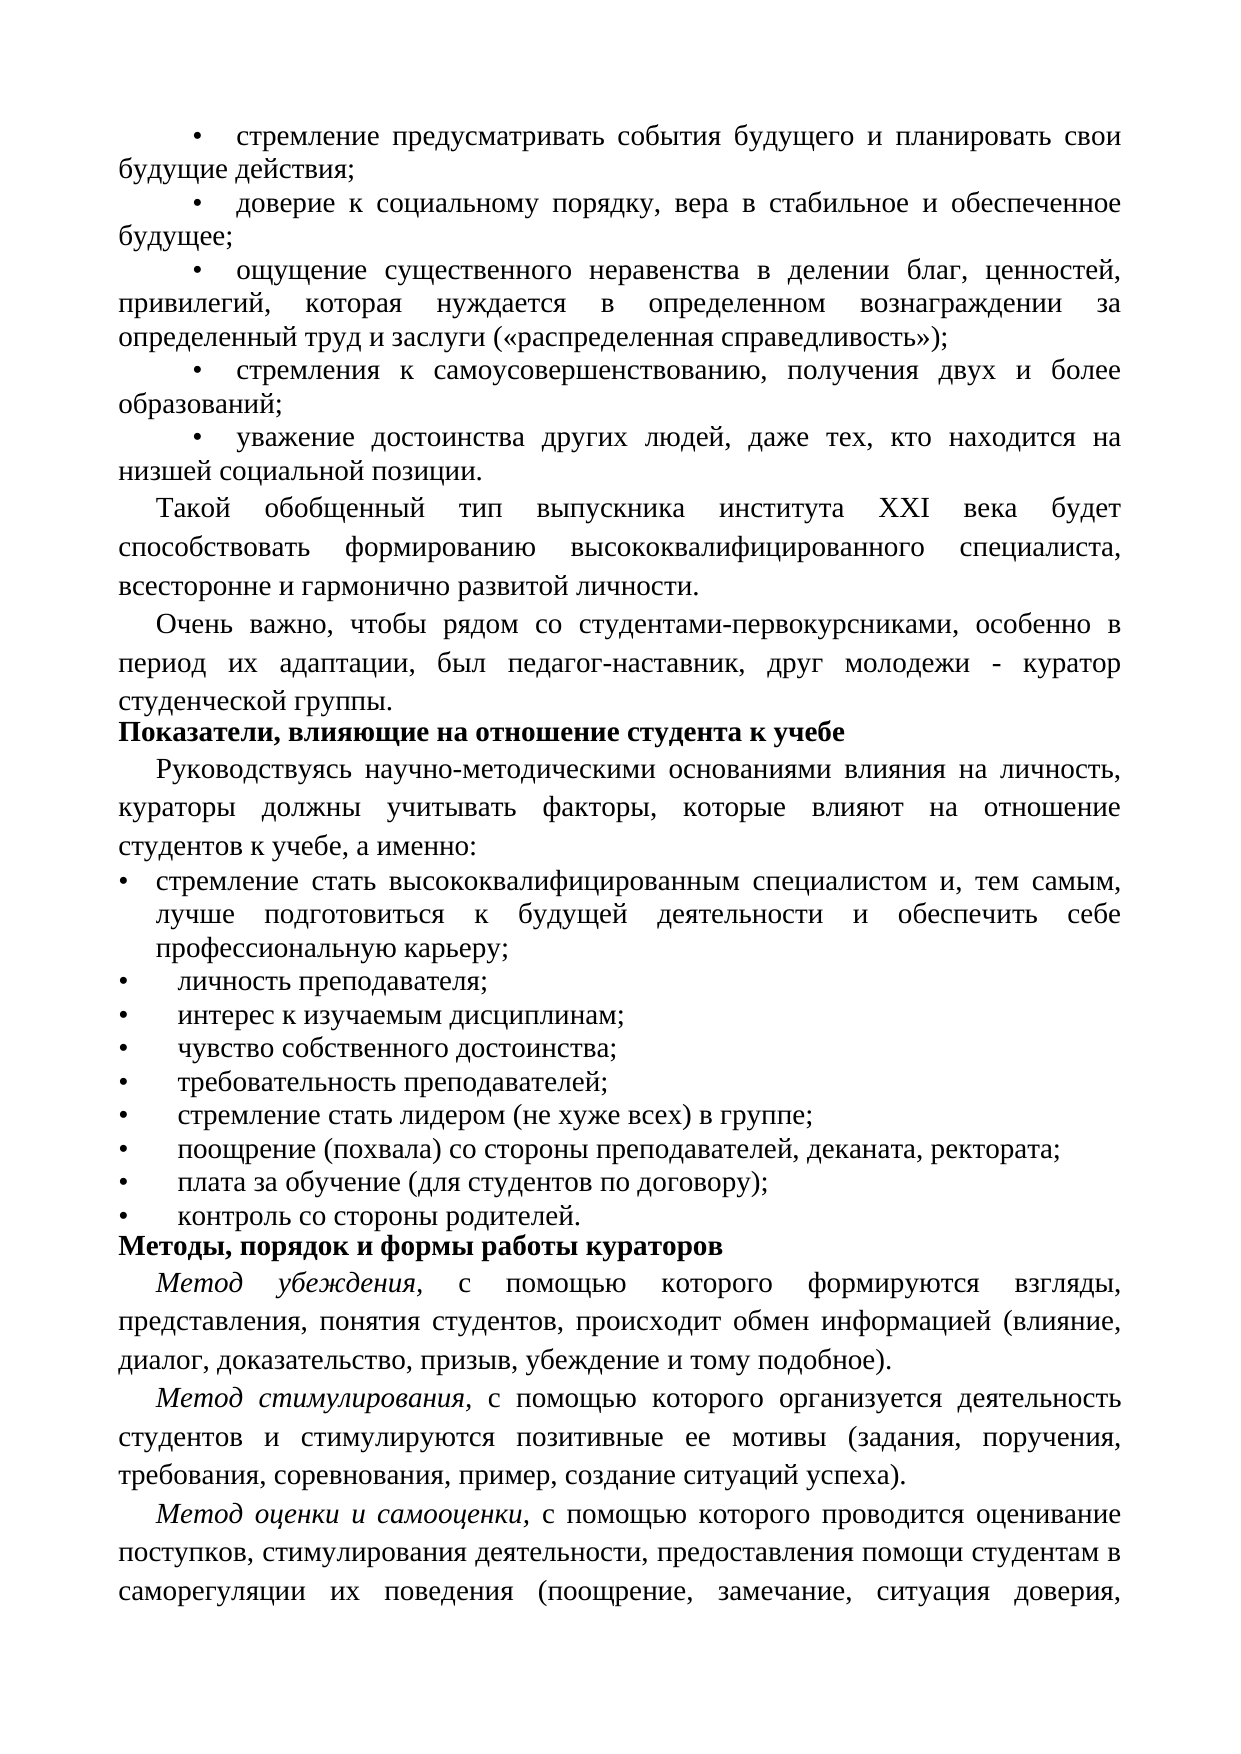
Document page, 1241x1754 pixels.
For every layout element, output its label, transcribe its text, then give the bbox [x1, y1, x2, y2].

list контроль со стороны родителей. [118, 1198, 1122, 1232]
text Очень важно, чтобы рядом со студентами-первокурсниками, особенно в период их адаптации, был педагог-наставник, друг молодежи - куратор студенческой группы. [118, 603, 1122, 718]
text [118, 1492, 1122, 1608]
list стремление предусматривать события будущего и планировать свои будущие действия; [118, 118, 1122, 185]
list плата за обучение (для студентов по договору); [118, 1165, 1122, 1198]
text Метод убеждения, с помощью которого формируются взгляды, представления, понятия студентов, происходит обмен информацией (влияние, диалог, доказательство, призыв, убеждение и тому подобное). [118, 1261, 1122, 1377]
list стремление стать высококвалифицированным специалистом и, тем самым, лучше подготовиться к будущей деятельности и обеспечить себе профессиональную карьеру; [118, 863, 1122, 964]
list чувство собственного достоинства; [118, 1031, 1122, 1064]
list ощущение существенного неравенства в делении благ, ценностей, привилегий, которая нуждается в определенном вознаграждении за определенный труд и заслуги («распределенная справедливость»); [118, 252, 1122, 353]
list стремления к самоусовершенствованию, получения двух и более образований; [118, 353, 1122, 420]
list доверие к социальному порядку, вера в стабильное и обеспеченное будущее; [118, 185, 1122, 252]
list стремление стать лидером (не хуже всех) в группе; [118, 1098, 1122, 1131]
list личность преподавателя; [118, 964, 1122, 997]
list интерес к изучаемым дисциплинам; [118, 997, 1122, 1031]
list уважение достоинства других людей, даже тех, кто находится на низшей социальной позиции. [118, 420, 1122, 487]
list поощрение (похвала) со стороны преподавателей, деканата, ректората; [118, 1131, 1122, 1165]
text Показатели, влияющие на отношение студента к учебе [118, 718, 1122, 747]
list требовательность преподавателей; [118, 1064, 1122, 1098]
text Такой обобщенный тип выпускника института XXI века будет способствовать формированию высококвалифицированного специалиста, всесторонне и гармонично развитой личности. [118, 487, 1122, 603]
text Руководствуясь научно-методическими основаниями влияния на личность, кураторы должны учитывать факторы, которые влияют на отношение студентов к учебе, а именно: [118, 747, 1122, 863]
text Метод стимулирования, с помощью которого организуется деятельность студентов и стимулируются позитивные ее мотивы (задания, поручения, требования, соревнования, пример, создание ситуаций успеха). [118, 1377, 1122, 1492]
text Методы, порядок и формы работы кураторов [118, 1232, 1122, 1261]
